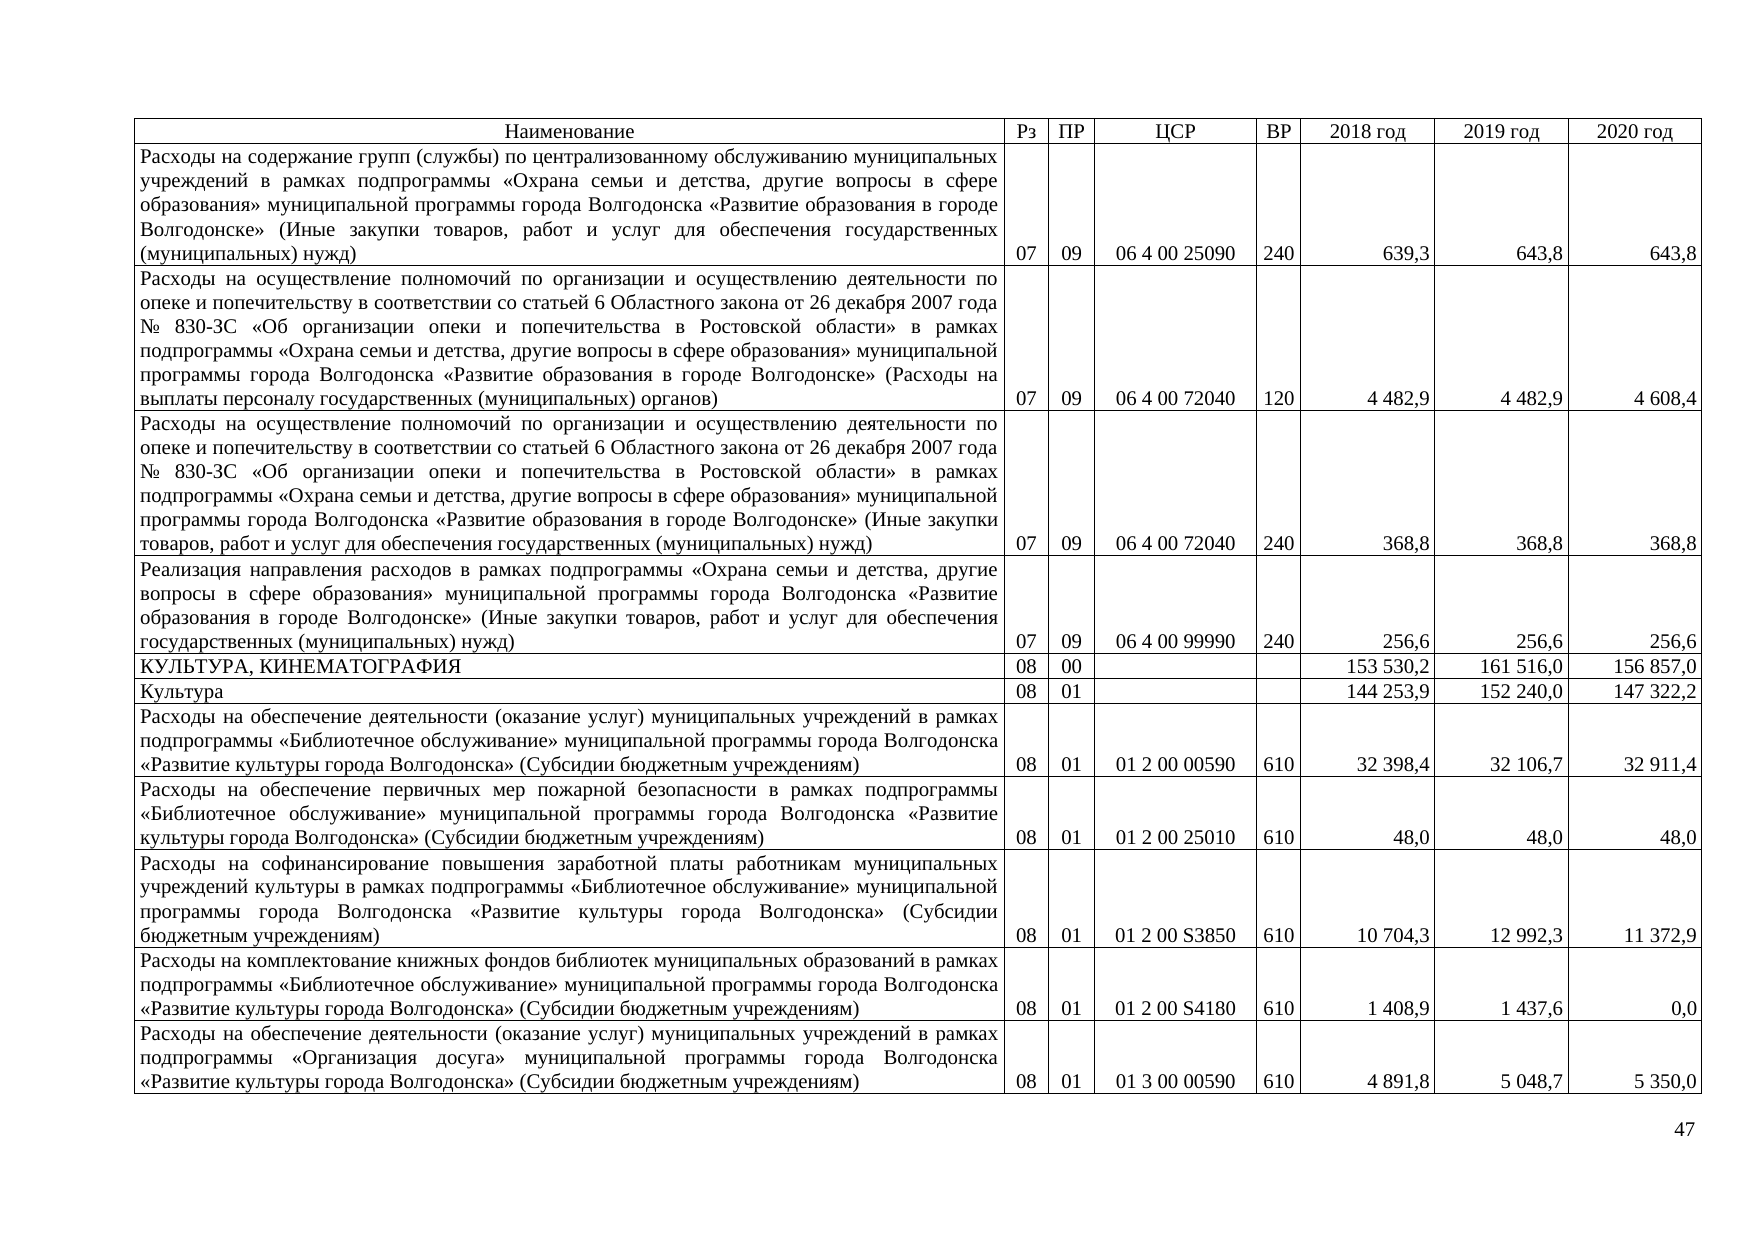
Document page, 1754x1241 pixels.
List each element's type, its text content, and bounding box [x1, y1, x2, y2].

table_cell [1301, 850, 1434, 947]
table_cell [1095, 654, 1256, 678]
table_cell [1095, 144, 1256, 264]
table_header Наименование [135, 119, 1004, 143]
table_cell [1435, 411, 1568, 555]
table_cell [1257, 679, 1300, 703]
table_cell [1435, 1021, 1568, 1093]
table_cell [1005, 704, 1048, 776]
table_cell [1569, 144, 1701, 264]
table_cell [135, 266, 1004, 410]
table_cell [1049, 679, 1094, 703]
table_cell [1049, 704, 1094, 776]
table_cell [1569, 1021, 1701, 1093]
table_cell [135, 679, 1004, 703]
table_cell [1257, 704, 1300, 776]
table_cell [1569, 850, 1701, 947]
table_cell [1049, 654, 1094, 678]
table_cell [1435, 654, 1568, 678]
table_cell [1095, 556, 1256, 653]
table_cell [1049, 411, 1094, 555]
table_header 2019 год [1435, 119, 1568, 143]
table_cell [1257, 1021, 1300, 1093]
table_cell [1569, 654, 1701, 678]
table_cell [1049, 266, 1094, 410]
table_header Рз [1005, 119, 1048, 143]
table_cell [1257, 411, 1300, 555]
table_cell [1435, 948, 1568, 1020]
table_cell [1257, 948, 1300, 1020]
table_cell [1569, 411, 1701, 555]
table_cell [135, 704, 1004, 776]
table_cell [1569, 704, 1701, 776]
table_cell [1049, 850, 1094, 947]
table_header ПР [1049, 119, 1094, 143]
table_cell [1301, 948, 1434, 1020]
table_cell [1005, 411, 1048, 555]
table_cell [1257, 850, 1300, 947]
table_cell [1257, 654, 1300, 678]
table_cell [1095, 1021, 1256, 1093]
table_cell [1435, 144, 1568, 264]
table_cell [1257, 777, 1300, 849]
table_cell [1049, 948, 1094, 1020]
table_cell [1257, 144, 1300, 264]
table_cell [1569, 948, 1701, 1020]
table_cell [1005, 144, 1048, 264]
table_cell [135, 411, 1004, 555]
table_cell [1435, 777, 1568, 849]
table_header ЦСР [1095, 119, 1256, 143]
table_header 2018 год [1301, 119, 1434, 143]
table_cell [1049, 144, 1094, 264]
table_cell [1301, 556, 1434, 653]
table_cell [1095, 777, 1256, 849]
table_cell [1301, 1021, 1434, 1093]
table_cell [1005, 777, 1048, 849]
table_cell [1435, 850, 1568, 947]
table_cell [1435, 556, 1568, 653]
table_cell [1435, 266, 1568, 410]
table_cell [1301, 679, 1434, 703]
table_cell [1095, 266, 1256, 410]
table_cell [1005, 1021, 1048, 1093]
table_header ВР [1257, 119, 1300, 143]
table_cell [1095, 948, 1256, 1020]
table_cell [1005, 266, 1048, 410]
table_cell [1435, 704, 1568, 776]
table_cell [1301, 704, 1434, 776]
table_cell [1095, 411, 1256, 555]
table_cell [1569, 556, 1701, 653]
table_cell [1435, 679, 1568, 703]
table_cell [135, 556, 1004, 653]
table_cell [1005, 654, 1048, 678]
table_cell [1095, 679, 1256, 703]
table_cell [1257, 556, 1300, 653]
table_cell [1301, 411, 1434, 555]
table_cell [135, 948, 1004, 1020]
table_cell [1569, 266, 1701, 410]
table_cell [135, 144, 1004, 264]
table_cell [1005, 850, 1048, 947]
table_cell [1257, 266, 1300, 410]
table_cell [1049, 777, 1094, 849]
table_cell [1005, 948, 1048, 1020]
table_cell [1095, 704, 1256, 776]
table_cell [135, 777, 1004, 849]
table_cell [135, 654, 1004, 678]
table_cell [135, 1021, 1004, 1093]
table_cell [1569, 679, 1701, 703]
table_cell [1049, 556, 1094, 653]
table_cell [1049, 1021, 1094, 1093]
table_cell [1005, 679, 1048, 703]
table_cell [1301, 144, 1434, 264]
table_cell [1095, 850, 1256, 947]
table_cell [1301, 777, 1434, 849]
table_header 2020 год [1569, 119, 1701, 143]
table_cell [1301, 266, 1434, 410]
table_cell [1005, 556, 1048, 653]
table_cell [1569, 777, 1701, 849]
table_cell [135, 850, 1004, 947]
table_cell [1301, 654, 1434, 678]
